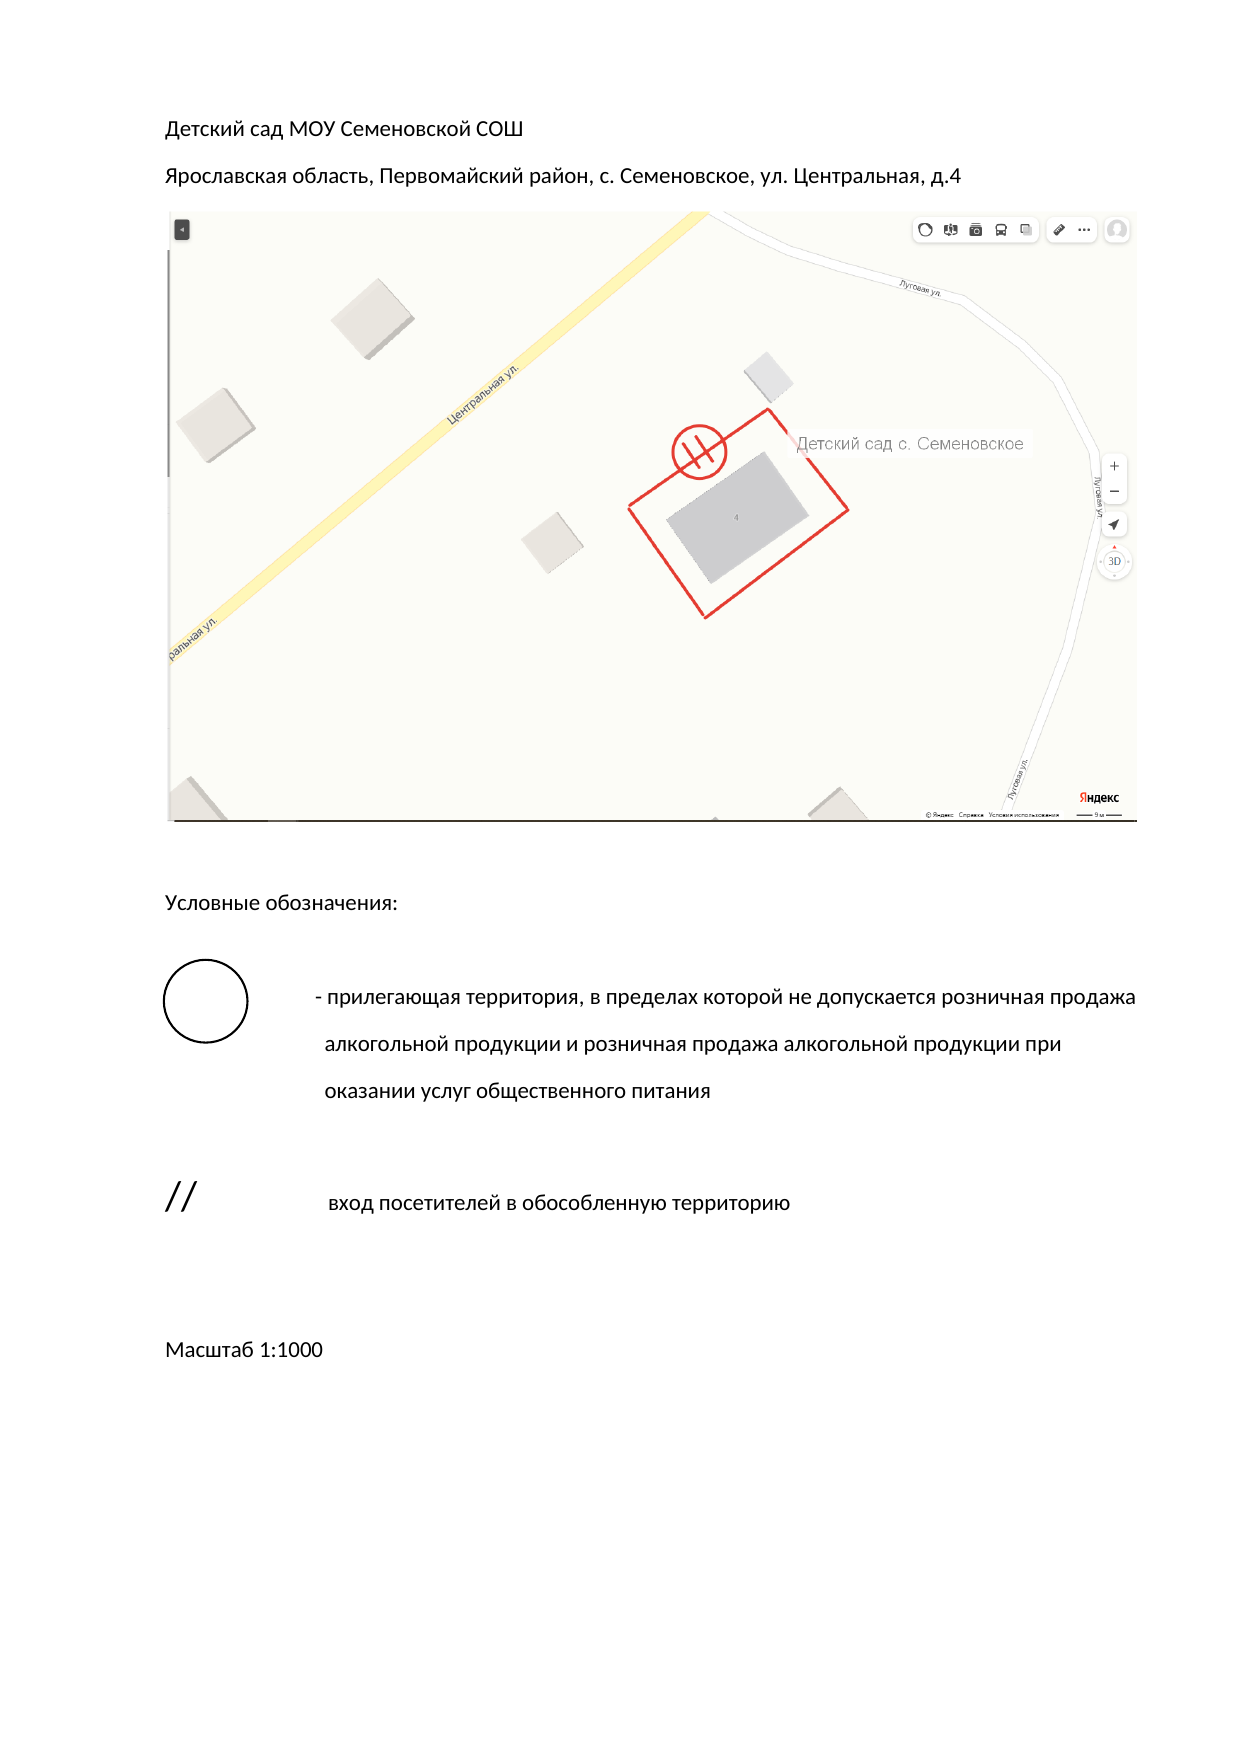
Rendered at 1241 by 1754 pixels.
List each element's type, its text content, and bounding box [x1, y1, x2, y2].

text Условные обозначения: [165, 888, 1164, 917]
text Детский сад МОУ Семеновской СОШ [165, 114, 1164, 143]
text Масштаб 1:1000 [165, 1335, 1164, 1363]
text // вход посетителей в обособленную территорию [165, 1170, 1164, 1221]
picture [164, 208, 1140, 823]
text алкогольной продукции и розничная продажа алкогольной продукции при [165, 1029, 1164, 1057]
text оказании услуг общественного питания [165, 1076, 1164, 1104]
text - прилегающая территория, в пределах которой не допускается розничная продажа [245, 982, 1164, 1010]
text Ярославская область, Первомайский район, с. Семеновское, ул. Центральная, д.4 [165, 161, 1164, 189]
